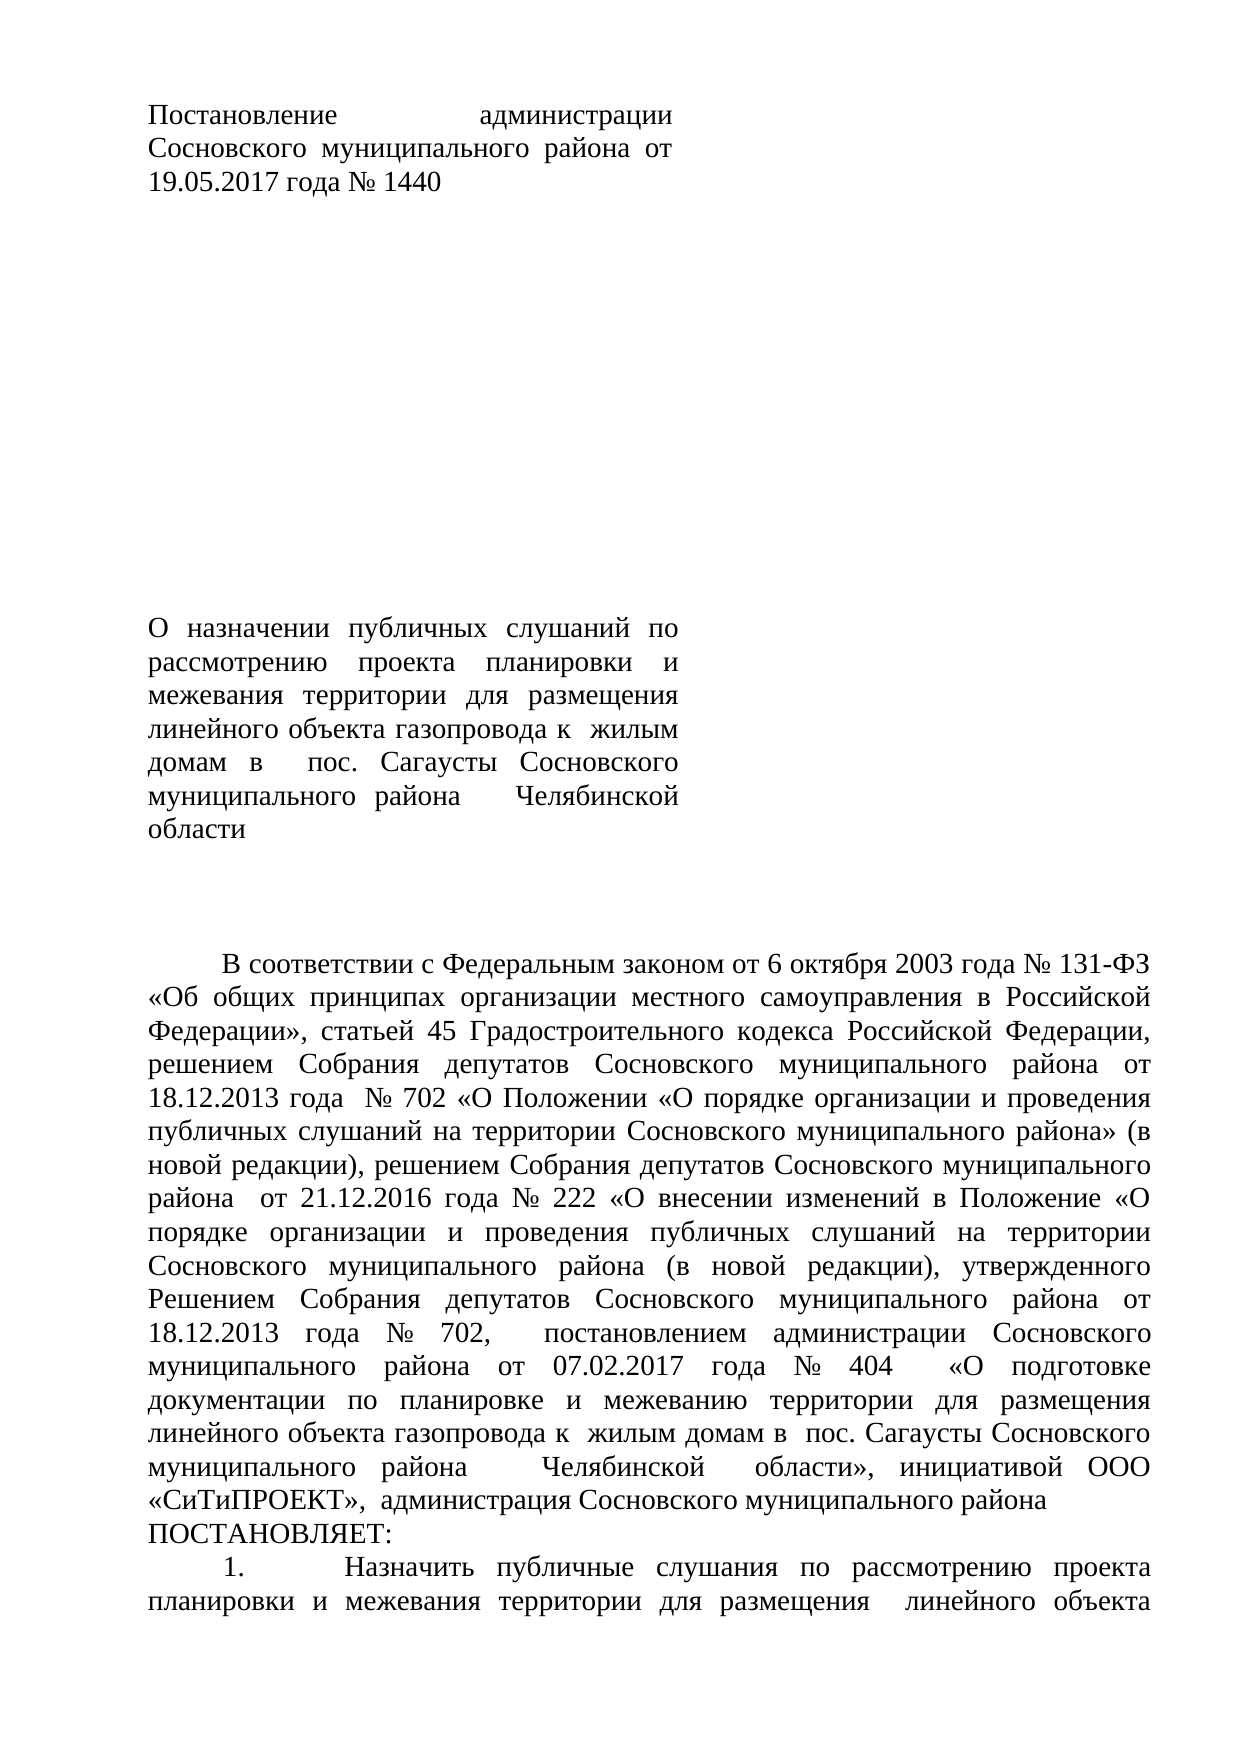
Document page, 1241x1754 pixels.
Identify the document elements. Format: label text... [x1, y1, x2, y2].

text В соответствии с Федеральным законом от 6 октября 2003 года № 131-ФЗ «Об общих принципах организации местного самоуправления в Российской Федерации», статьей 45 Градостроительного кодекса Российской Федерации, решением Собрания депутатов Сосновского муниципального района от 18.12.2013 года № 702 «О Положении «О порядке организации и проведения публичных слушаний на территории Сосновского муниципального района» (в новой редакции), решением Собрания депутатов Сосновского муниципального района от 21.12.2016 года № 222 «О внесении изменений в Положение «О порядке организации и проведения публичных слушаний на территории Сосновского муниципального района (в новой редакции), утвержденного Решением Собрания депутатов Сосновского муниципального района от 18.12.2013 года № 702, постановлением администрации Сосновского муниципального района от 07.02.2017 года № 404 «О подготовке документации по планировке и межеванию территории для размещения линейного объекта газопровода к жилым домам в пос. Сагаусты Сосновского муниципального района Челябинской области», инициативой ООО «СиТиПРОЕКТ», администрация Сосновского муниципального района [148, 946, 1152, 1516]
text Постановление администрации Сосновского муниципального района от 19.05.2017 года № 1440 [148, 97, 673, 197]
text О назначении публичных слушаний по рассмотрению проекта планировки и межевания территории для размещения линейного объекта газопровода к жилым домам в пос. Сагаусты Сосновского муниципального района Челябинской области [148, 610, 679, 845]
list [148, 1549, 1152, 1617]
text ПОСТАНОВЛЯЕТ: [148, 1516, 1152, 1549]
